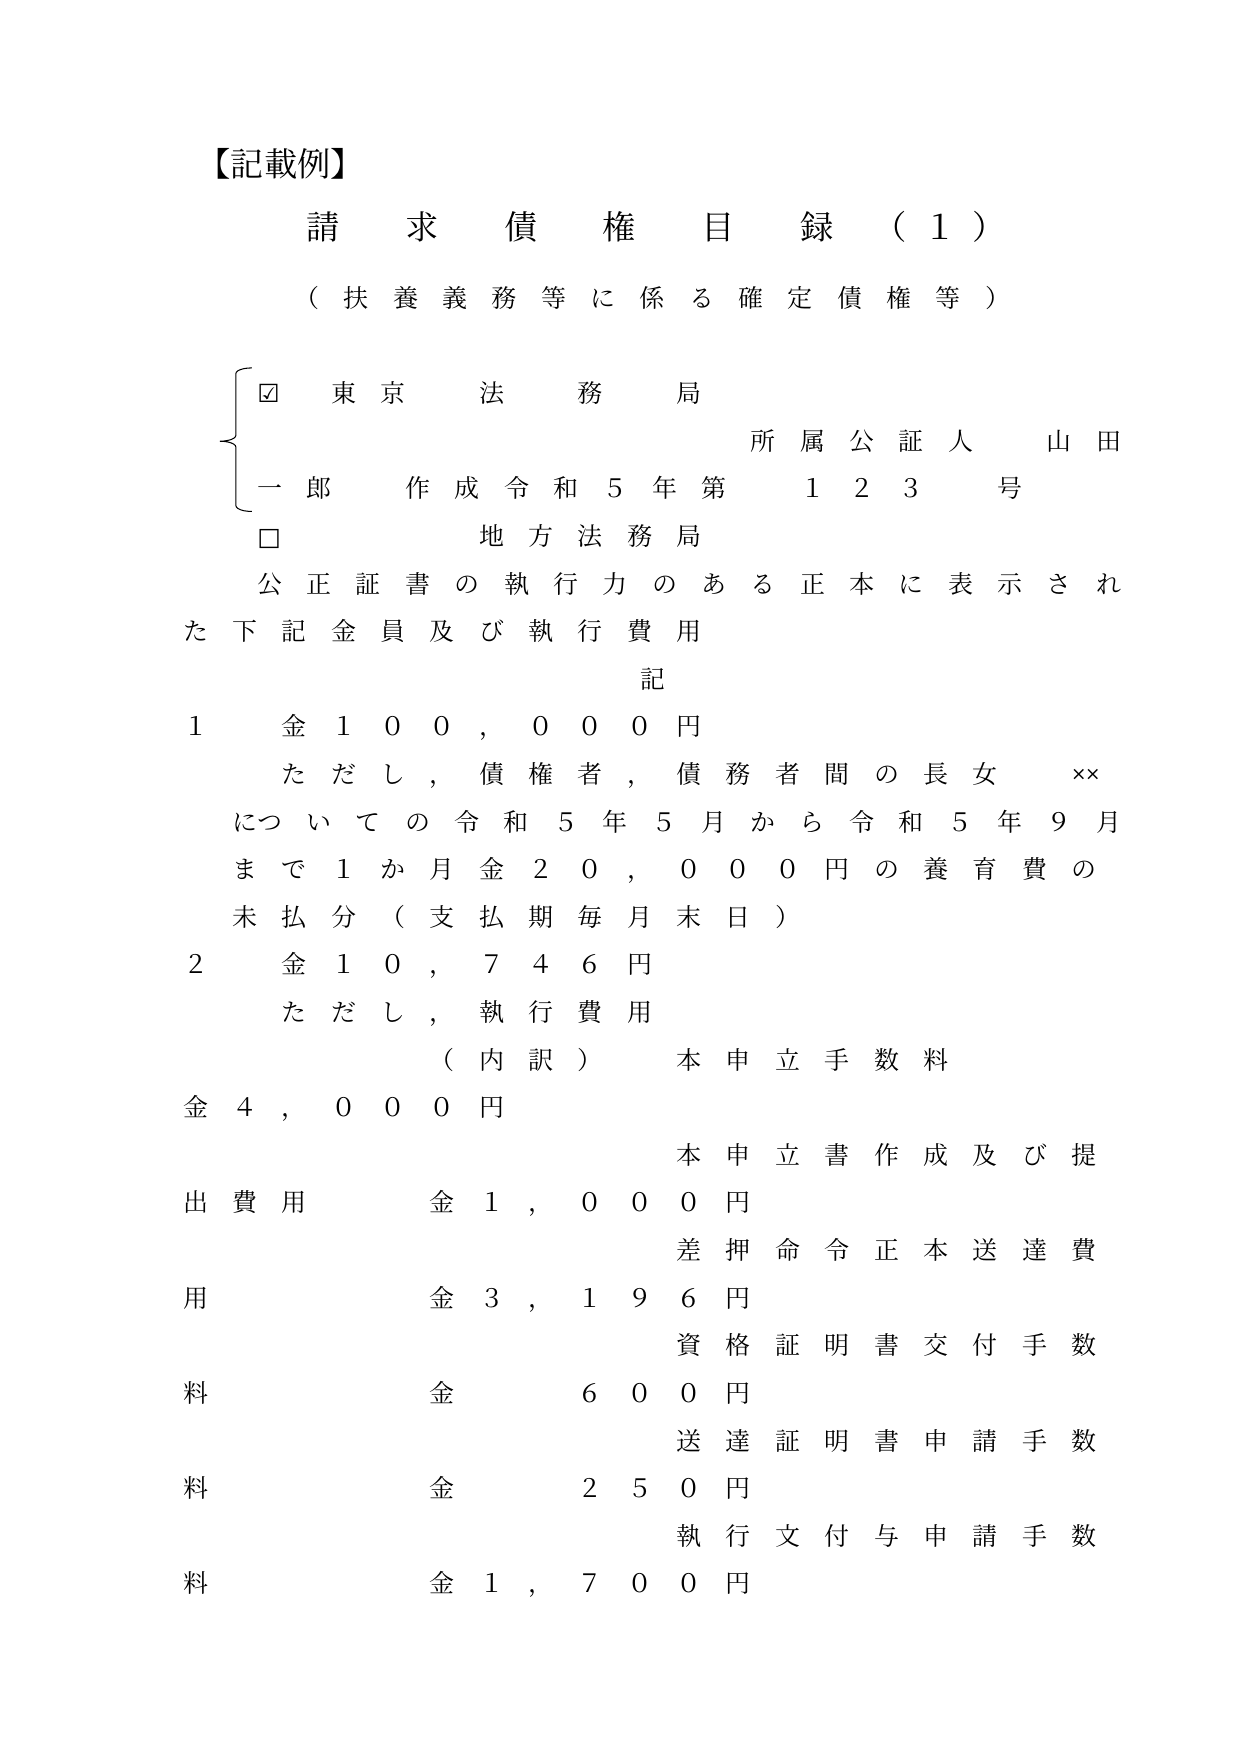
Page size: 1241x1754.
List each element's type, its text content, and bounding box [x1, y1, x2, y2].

text 資格証明書交付手数料 金 ６００円 [183, 1320, 1146, 1415]
text １ 金１００，０００円 [183, 701, 1146, 749]
text ただし，執行費用 [183, 987, 1146, 1034]
text 本申立書作成及び提出費用 金１，０００円 [183, 1130, 1146, 1225]
text 公正証書の執行力のある正本に表示された下記金員及び執行費用 [183, 558, 1146, 654]
text □ 地方法務局 [183, 511, 1146, 558]
text 請 求 債 権 目 録 （１） [183, 178, 1146, 273]
text 送達証明書申請手数料 金 ２５０円 [183, 1415, 1146, 1511]
subtitle 記 [183, 654, 1146, 701]
text 差押命令正本送達費用 金３，１９６円 [183, 1225, 1146, 1320]
text （内訳） 本申立手数料 金４，０００円 [183, 1034, 1146, 1130]
text （扶養義務等に係る確定債権等） [183, 273, 1146, 320]
text ２ 金１０，７４６円 [183, 939, 1146, 987]
text 執行文付与申請手数料 金１，７００円 [183, 1511, 1146, 1606]
text ただし，債権者，債務者間の長女 ×× についての令和５年５月から令和５年９月まで１か月金２０，０００円の養育費の未払分（支払期毎月末日） [183, 749, 1146, 939]
list 所属公証人 山田一郎 作成令和５年第 １２３ 号 [250, 416, 1146, 511]
text ☑ 東京 法 務 局 [183, 368, 240, 416]
text ☑ 東京 法 務 局 [237, 368, 1146, 416]
